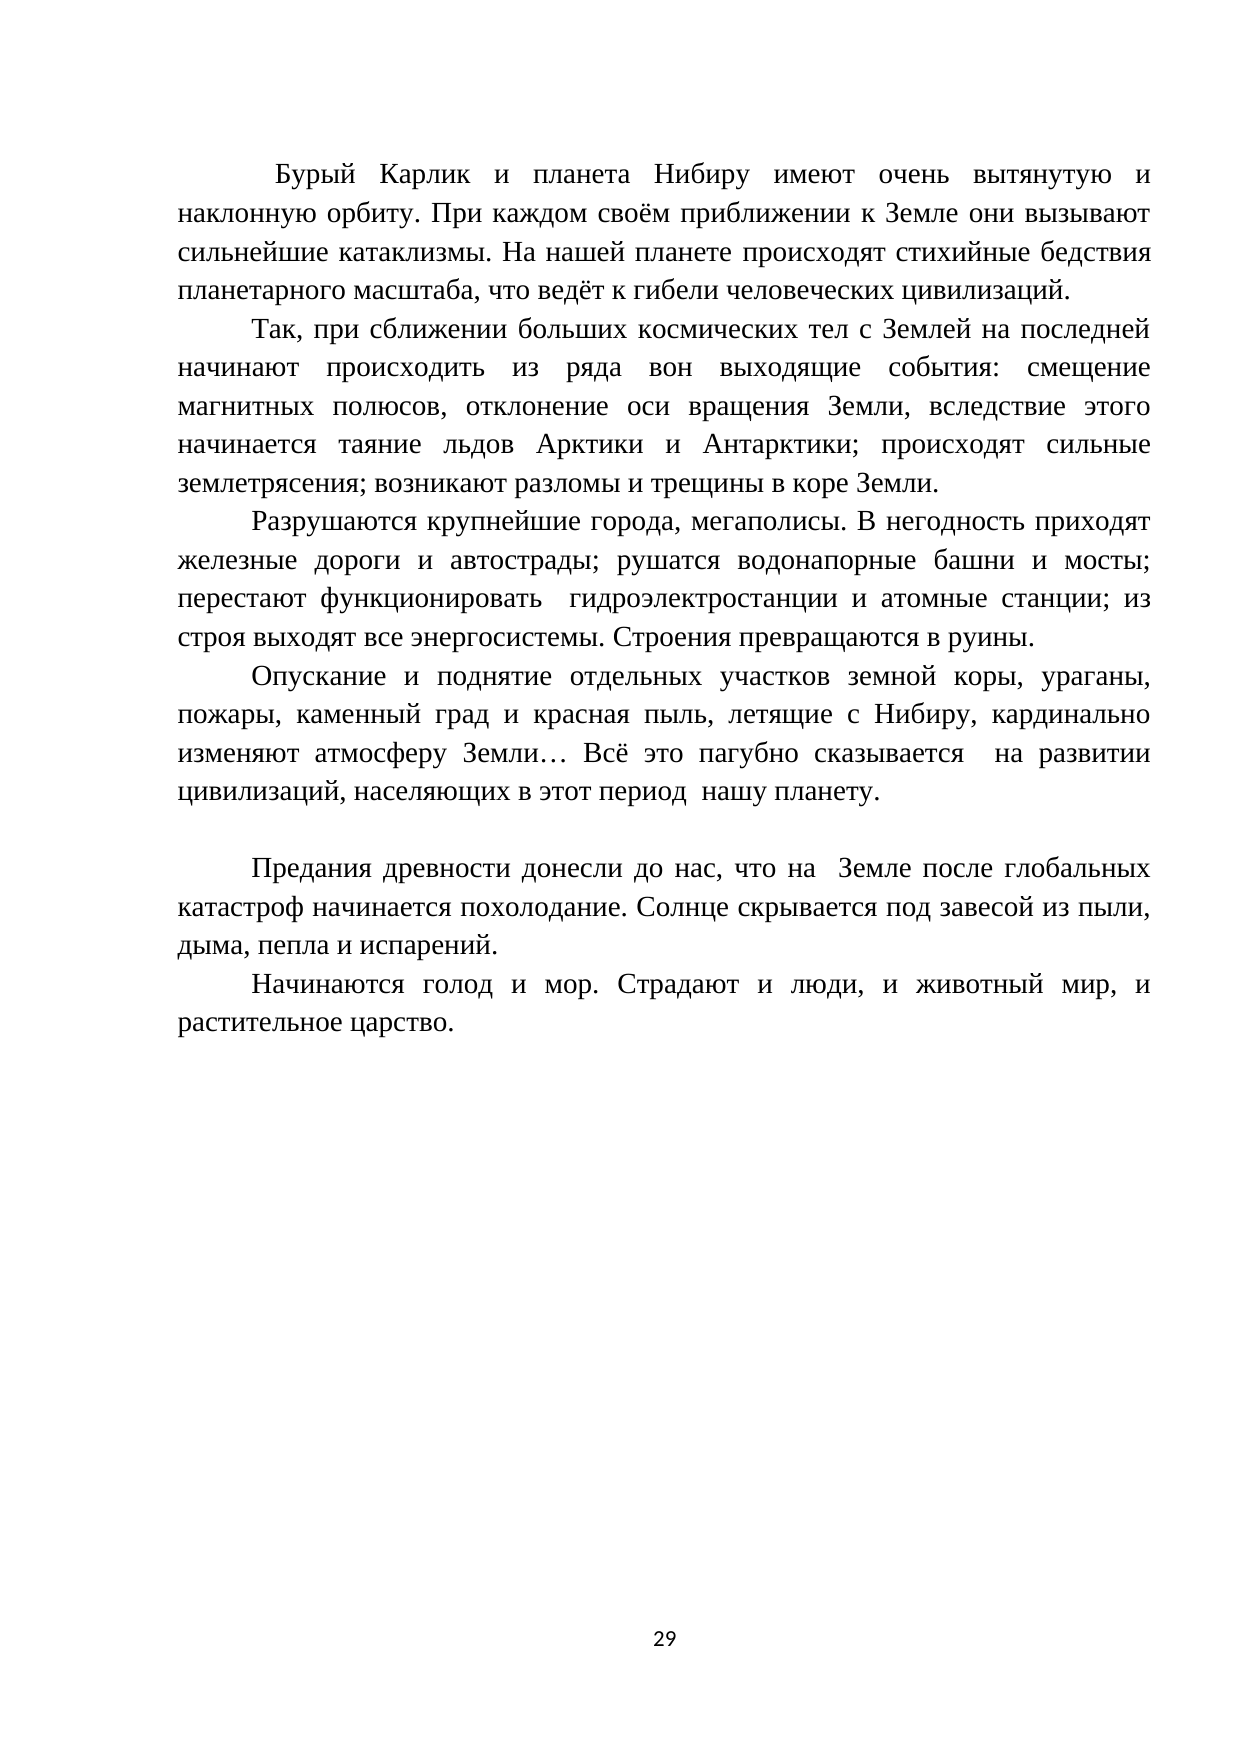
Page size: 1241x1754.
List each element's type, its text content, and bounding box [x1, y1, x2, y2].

text Разрушаются крупнейшие города, мегаполисы. В негодность приходят железные дороги и автострады; рушатся водонапорные башни и мосты; перестают функционировать гидроэлектростанции и атомные станции; из строя выходят все энергосистемы. Строения превращаются в руины. [177, 503, 1152, 653]
text Так, при сближении больших космических тел с Землей на последней начинают происходить из ряда вон выходящие события: смещение магнитных полюсов, отклонение оси вращения Земли, вследствие этого начинается таяние льдов Арктики и Антарктики; происходят сильные землетрясения; возникают разломы и трещины в коре Земли. [177, 311, 1152, 498]
text Бурый Карлик и планета Нибиру имеют очень вытянутую и наклонную орбиту. При каждом своём приближении к Земле они вызывают сильнейшие катаклизмы. На нашей планете происходят стихийные бедствия планетарного масштаба, что ведёт к гибели человеческих цивилизаций. [177, 157, 1152, 306]
text Начинаются голод и мор. Страдают и люди, и животный мир, и растительное царство. [177, 966, 1152, 1038]
text Опускание и поднятие отдельных участков земной коры, ураганы, пожары, каменный град и красная пыль, летящие с Нибиру, кардинально изменяют атмосферу Земли… Всё это пагубно сказывается на развитии цивилизаций, населяющих в этот период нашу планету. [177, 658, 1152, 807]
text Предания древности донесли до нас, что на Земле после глобальных катастроф начинается похолодание. Солнце скрывается под завесой из пыли, дыма, пепла и испарений. [177, 850, 1152, 961]
